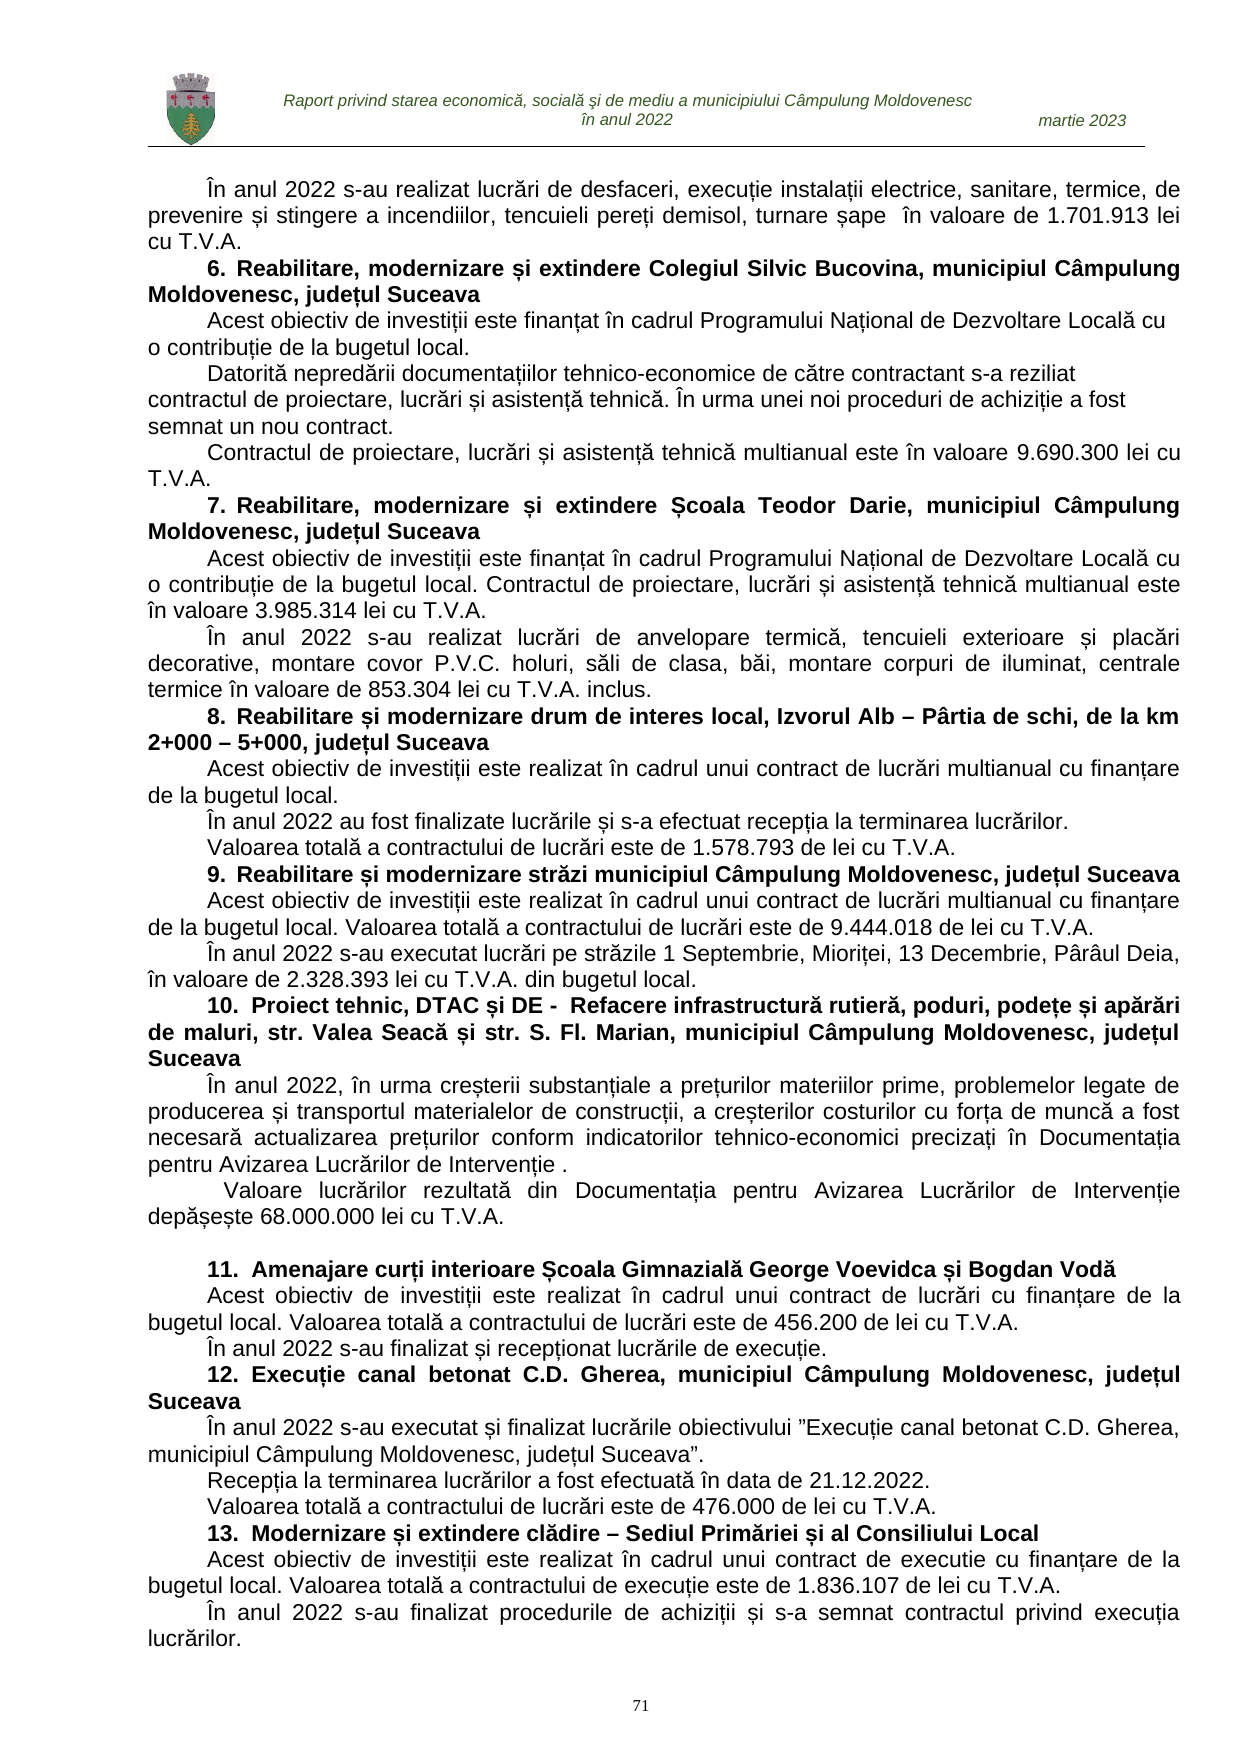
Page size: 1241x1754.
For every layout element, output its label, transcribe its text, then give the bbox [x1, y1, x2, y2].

text Contractul de proiectare, lucrări și asistență tehnică multianual este în valoare 9.690.300 lei cu T.V.A. [148, 439, 1181, 492]
text În anul 2022 s-au executat și finalizat lucrările obiectivului ”Execuție canal betonat C.D. Gherea, municipiul Câmpulung Moldovenesc, județul Suceava”. [148, 1414, 1181, 1467]
list Reabilitare și modernizare străzi municipiul Câmpulung Moldovenesc, județul Suceava [148, 861, 1181, 887]
list Reabilitare și modernizare drum de interes local, Izvorul Alb – Pârtia de schi, de la km 2+000 – 5+000, județul Suceava [148, 703, 1181, 755]
text Datorită nepredării documentațiilor tehnico-economice de către contractant s-a reziliat contractul de proiectare, lucrări și asistență tehnică. În urma unei noi proceduri de achiziție a fost semnat un nou contract. [148, 360, 1181, 439]
list Modernizare și extindere clădire – Sediul Primăriei și al Consiliului Local [148, 1519, 1181, 1546]
text Valoare lucrărilor rezultată din Documentația pentru Avizarea Lucrărilor de Intervenție depășește 68.000.000 lei cu T.V.A. [148, 1177, 1181, 1230]
list Proiect tehnic, DTAC și DE - Refacere infrastructură rutieră, poduri, podețe și apărări de maluri, str. Valea Seacă și str. S. Fl. Marian, municipiul Câmpulung Moldovenesc, județul Suceava [148, 992, 1181, 1072]
text În anul 2022 s-au finalizat și recepționat lucrările de execuție. [148, 1335, 1181, 1361]
text În anul 2022 s-au realizat lucrări de desfaceri, execuție instalații electrice, sanitare, termice, de prevenire și stingere a incendiilor, tencuieli pereți demisol, turnare șape în valoare de 1.701.913 lei cu T.V.A. [148, 176, 1181, 254]
list Reabilitare, modernizare și extindere Școala Teodor Darie, municipiul Câmpulung Moldovenesc, județul Suceava [148, 492, 1181, 544]
text În anul 2022, în urma creșterii substanțiale a prețurilor materiilor prime, problemelor legate de producerea și transportul materialelor de construcții, a creșterilor costurilor cu forța de muncă a fost necesară actualizarea prețurilor conform indicatorilor tehnico-economici precizați în Documentația pentru Avizarea Lucrărilor de Intervenție . [148, 1072, 1181, 1177]
text Acest obiectiv de investiții este finanțat în cadrul Programului Național de Dezvoltare Locală cu o contribuție de la bugetul local. [148, 307, 1181, 360]
text Valoarea totală a contractului de lucrări este de 1.578.793 de lei cu T.V.A. [148, 834, 1181, 861]
text Acest obiectiv de investiții este finanțat în cadrul Programului Național de Dezvoltare Locală cu o contribuție de la bugetul local. Contractul de proiectare, lucrări și asistență tehnică multianual este în valoare 3.985.314 lei cu T.V.A. [148, 544, 1181, 623]
text Acest obiectiv de investiții este realizat în cadrul unui contract de lucrări multianual cu finanțare de la bugetul local. Valoarea totală a contractului de lucrări este de 9.444.018 de lei cu T.V.A. [148, 887, 1181, 940]
text Valoarea totală a contractului de lucrări este de 476.000 de lei cu T.V.A. [148, 1493, 1181, 1519]
text Recepția la terminarea lucrărilor a fost efectuată în data de 21.12.2022. [148, 1467, 1181, 1493]
text În anul 2022 au fost finalizate lucrările și s-a efectuat recepția la terminarea lucrărilor. [148, 808, 1181, 834]
text Acest obiectiv de investiții este realizat în cadrul unui contract de lucrări cu finanțare de la bugetul local. Valoarea totală a contractului de lucrări este de 456.200 de lei cu T.V.A. [148, 1282, 1181, 1335]
text În anul 2022 s-au finalizat procedurile de achiziții și s-a semnat contractul privind execuția lucrărilor. [148, 1599, 1181, 1651]
list Execuție canal betonat C.D. Gherea, municipiul Câmpulung Moldovenesc, județul Suceava [148, 1361, 1181, 1414]
list Reabilitare, modernizare și extindere Colegiul Silvic Bucovina, municipiul Câmpulung Moldovenesc, județul Suceava [148, 254, 1181, 307]
list Amenajare curți interioare Școala Gimnazială George Voevidca și Bogdan Vodă [148, 1256, 1181, 1282]
text În anul 2022 s-au executat lucrări pe străzile 1 Septembrie, Mioriței, 13 Decembrie, Pârâul Deia, în valoare de 2.328.393 lei cu T.V.A. din bugetul local. [148, 940, 1181, 992]
text Acest obiectiv de investiții este realizat în cadrul unui contract de executie cu finanțare de la bugetul local. Valoarea totală a contractului de execuție este de 1.836.107 de lei cu T.V.A. [148, 1546, 1181, 1599]
text Acest obiectiv de investiții este realizat în cadrul unui contract de lucrări multianual cu finanțare de la bugetul local. [148, 755, 1181, 808]
text În anul 2022 s-au realizat lucrări de anvelopare termică, tencuieli exterioare și placări decorative, montare covor P.V.C. holuri, săli de clasa, băi, montare corpuri de iluminat, centrale termice în valoare de 853.304 lei cu T.V.A. inclus. [148, 623, 1181, 703]
